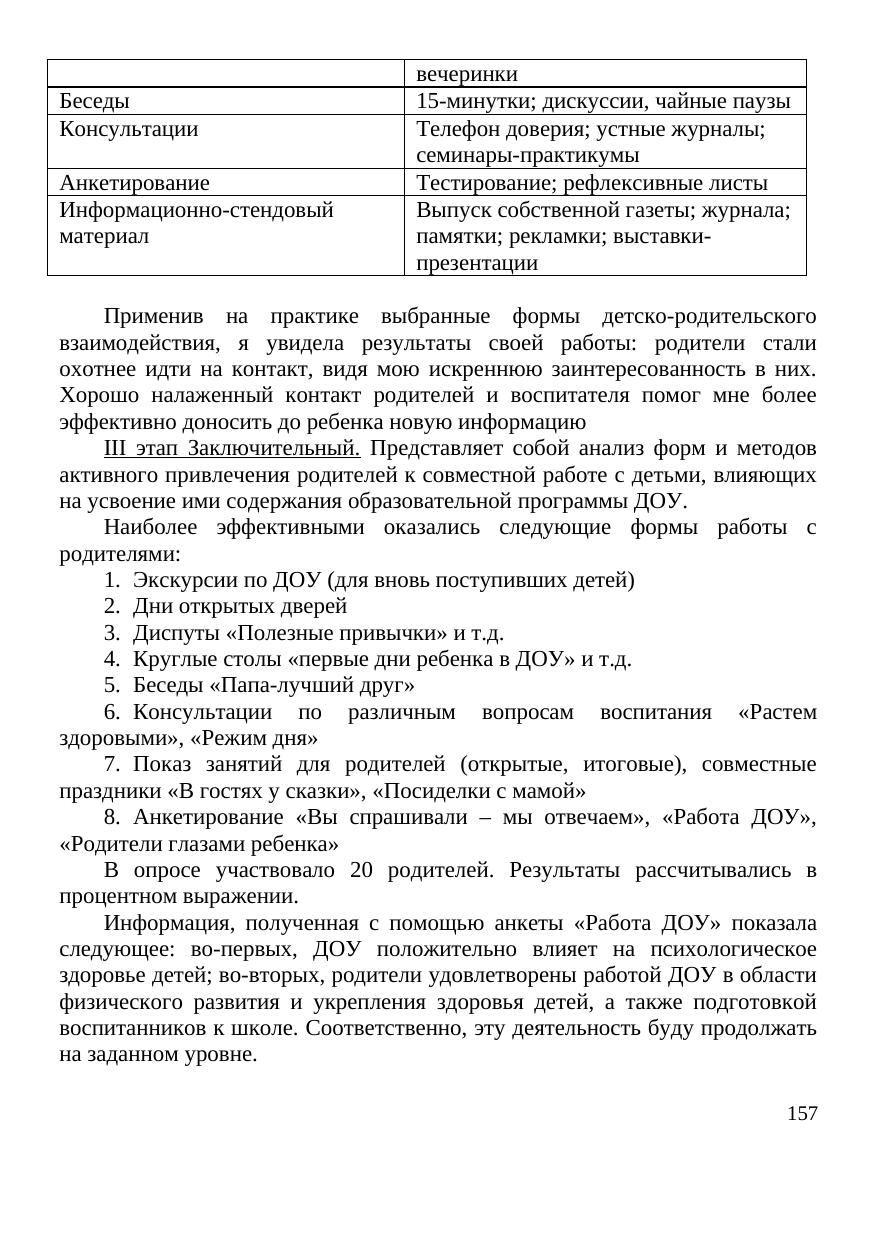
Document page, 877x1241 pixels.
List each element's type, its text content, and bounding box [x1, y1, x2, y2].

table_cell Тестирование; рефлексивные листы [405, 169, 806, 195]
list Показ занятий для родителей (открытые, итоговые), совместные праздники «В гостях у сказки», «Посиделки с мамой» [59, 751, 818, 803]
text Информация, полученная с помощью анкеты «Работа ДОУ» показала следующее: во-первых, ДОУ положительно влияет на психологическое здоровье детей; во-вторых, родители удовлетворены работой ДОУ в области физического развития и укрепления здоровья детей, а также подготовкой воспитанников к школе. Соответственно, эту деятельность буду продолжать на заданном уровне. [59, 909, 818, 1067]
table_cell Консультации [48, 115, 404, 168]
text В опросе участвовало 20 родителей. Результаты рассчитывались в процентном выражении. [59, 856, 818, 909]
table_cell Информационно-стендовый материал [48, 196, 404, 275]
list Экскурсии по ДОУ (для вновь поступивших детей) [59, 566, 818, 592]
list Консультации по различным вопросам воспитания «Растем здоровыми», «Режим дня» [59, 698, 818, 751]
table_cell 15-минутки; дискуссии, чайные паузы [405, 88, 806, 114]
list Дни открытых дверей [59, 592, 818, 619]
list Диспуты «Полезные привычки» и т.д. [59, 619, 818, 645]
list Анкетирование «Вы спрашивали – мы отвечаем», «Работа ДОУ», «Родители глазами ребенка» [59, 803, 818, 856]
list Круглые столы «первые дни ребенка в ДОУ» и т.д. [59, 645, 818, 671]
text Применив на практике выбранные формы детско-родительского взаимодействия, я увидела результаты своей работы: родители стали охотнее идти на контакт, видя мою искреннюю заинтересованность в них. Хорошо налаженный контакт родителей и воспитателя помог мне более эффективно доносить до ребенка новую информацию [59, 302, 818, 434]
list Беседы «Папа-лучший друг» [59, 671, 818, 698]
text Наиболее эффективными оказались следующие формы работы с родителями: [59, 513, 818, 566]
table_cell Анкетирование [48, 169, 404, 195]
text III этап Заключительный. Представляет собой анализ форм и методов активного привлечения родителей к совместной работе с детьми, влияющих на усвоение ими содержания образовательной программы ДОУ. [59, 434, 818, 513]
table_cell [48, 60, 404, 86]
table_cell Телефон доверия; устные журналы; семинары-практикумы [405, 115, 806, 168]
table_cell Беседы [48, 88, 404, 114]
table_cell Выпуск собственной газеты; журнала; памятки; рекламки; выставки-презентации [405, 196, 806, 275]
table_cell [405, 60, 806, 86]
